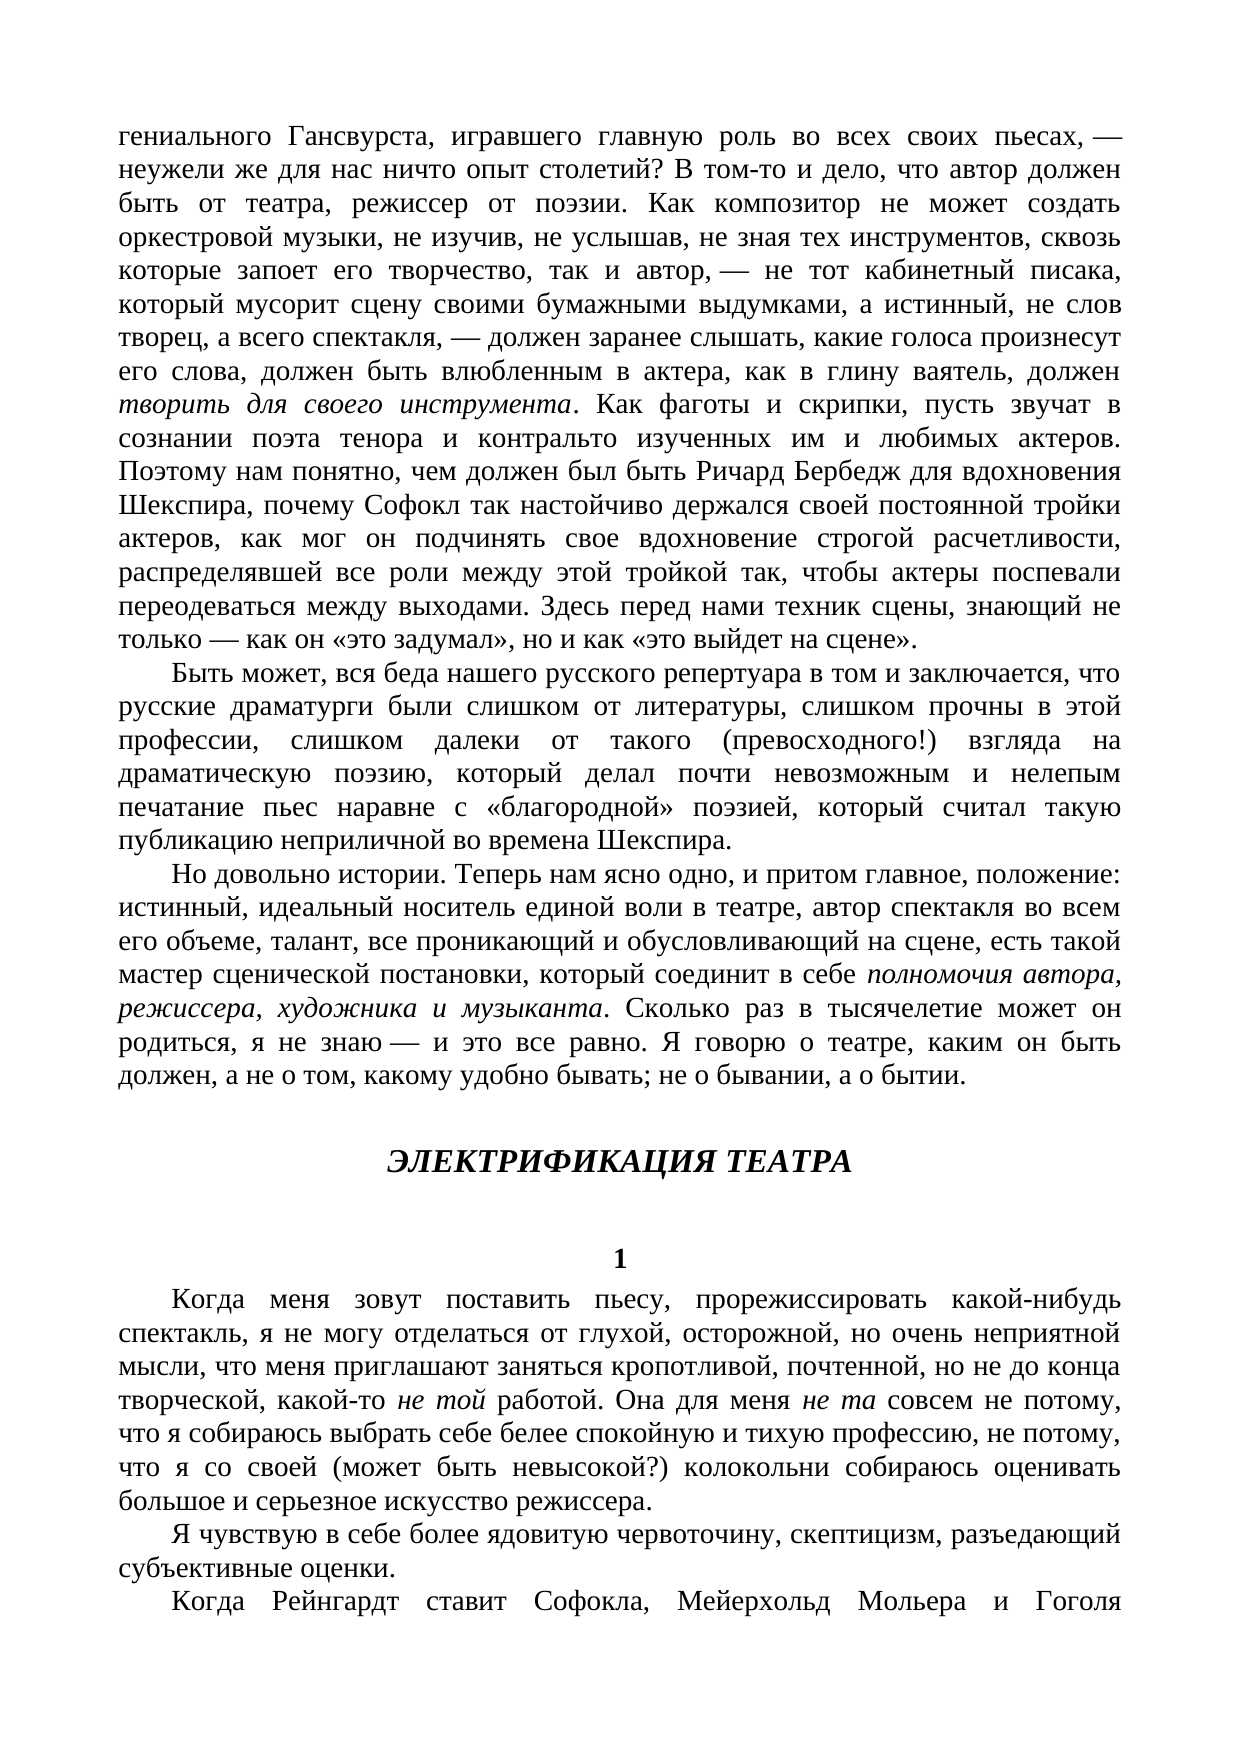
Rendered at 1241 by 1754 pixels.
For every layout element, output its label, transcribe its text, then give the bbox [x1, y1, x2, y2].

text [118, 1583, 1122, 1617]
text Быть может, вся беда нашего русского репертуара в том и заключается, что русские драматурги были слишком от литературы, слишком прочны в этой профессии, слишком далеки от такого (превосходного!) взгляда на драматическую поэзию, который делал почти невозможным и нелепым печатание пьес наравне с «благородной» поэзией, который считал такую публикацию неприличной во времена Шекспира. [118, 655, 1122, 856]
text Я чувствую в себе более ядовитую червоточину, скептицизм, разъедающий субъективные оценки. [118, 1516, 1122, 1583]
subtitle 1 [118, 1242, 1122, 1275]
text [118, 118, 1122, 655]
text Когда меня зовут поставить пьесу, прорежиссировать какой-нибудь спектакль, я не могу отделаться от глухой, осторожной, но очень неприятной мысли, что меня приглашают заняться кропотливой, почтенной, но не до конца творческой, какой-то не той работой. Она для меня не та совсем не потому, что я собираюсь выбрать себе белее спокойную и тихую профессию, не потому, что я со своей (может быть невысокой?) колокольни собираюсь оценивать большое и серьезное искусство режиссера. [118, 1281, 1122, 1516]
subtitle {87} Электрификация театра [118, 1141, 1122, 1179]
text {86} Но довольно истории. Теперь нам ясно одно, и притом главное, положение: истинный, идеальный носитель единой воли в театре, автор спектакля во всем его объеме, талант, все проникающий и обусловливающий на сцене, есть такой мастер сценической постановки, который соединит в себе полномочия автора, режиссера, художника и музыканта. Сколько раз в тысячелетие может он родиться, я не знаю — и это все равно. Я говорю о театре, каким он быть должен, а не о том, какому удобно бывать; не о бывании, а о бытии. [118, 856, 1122, 1091]
